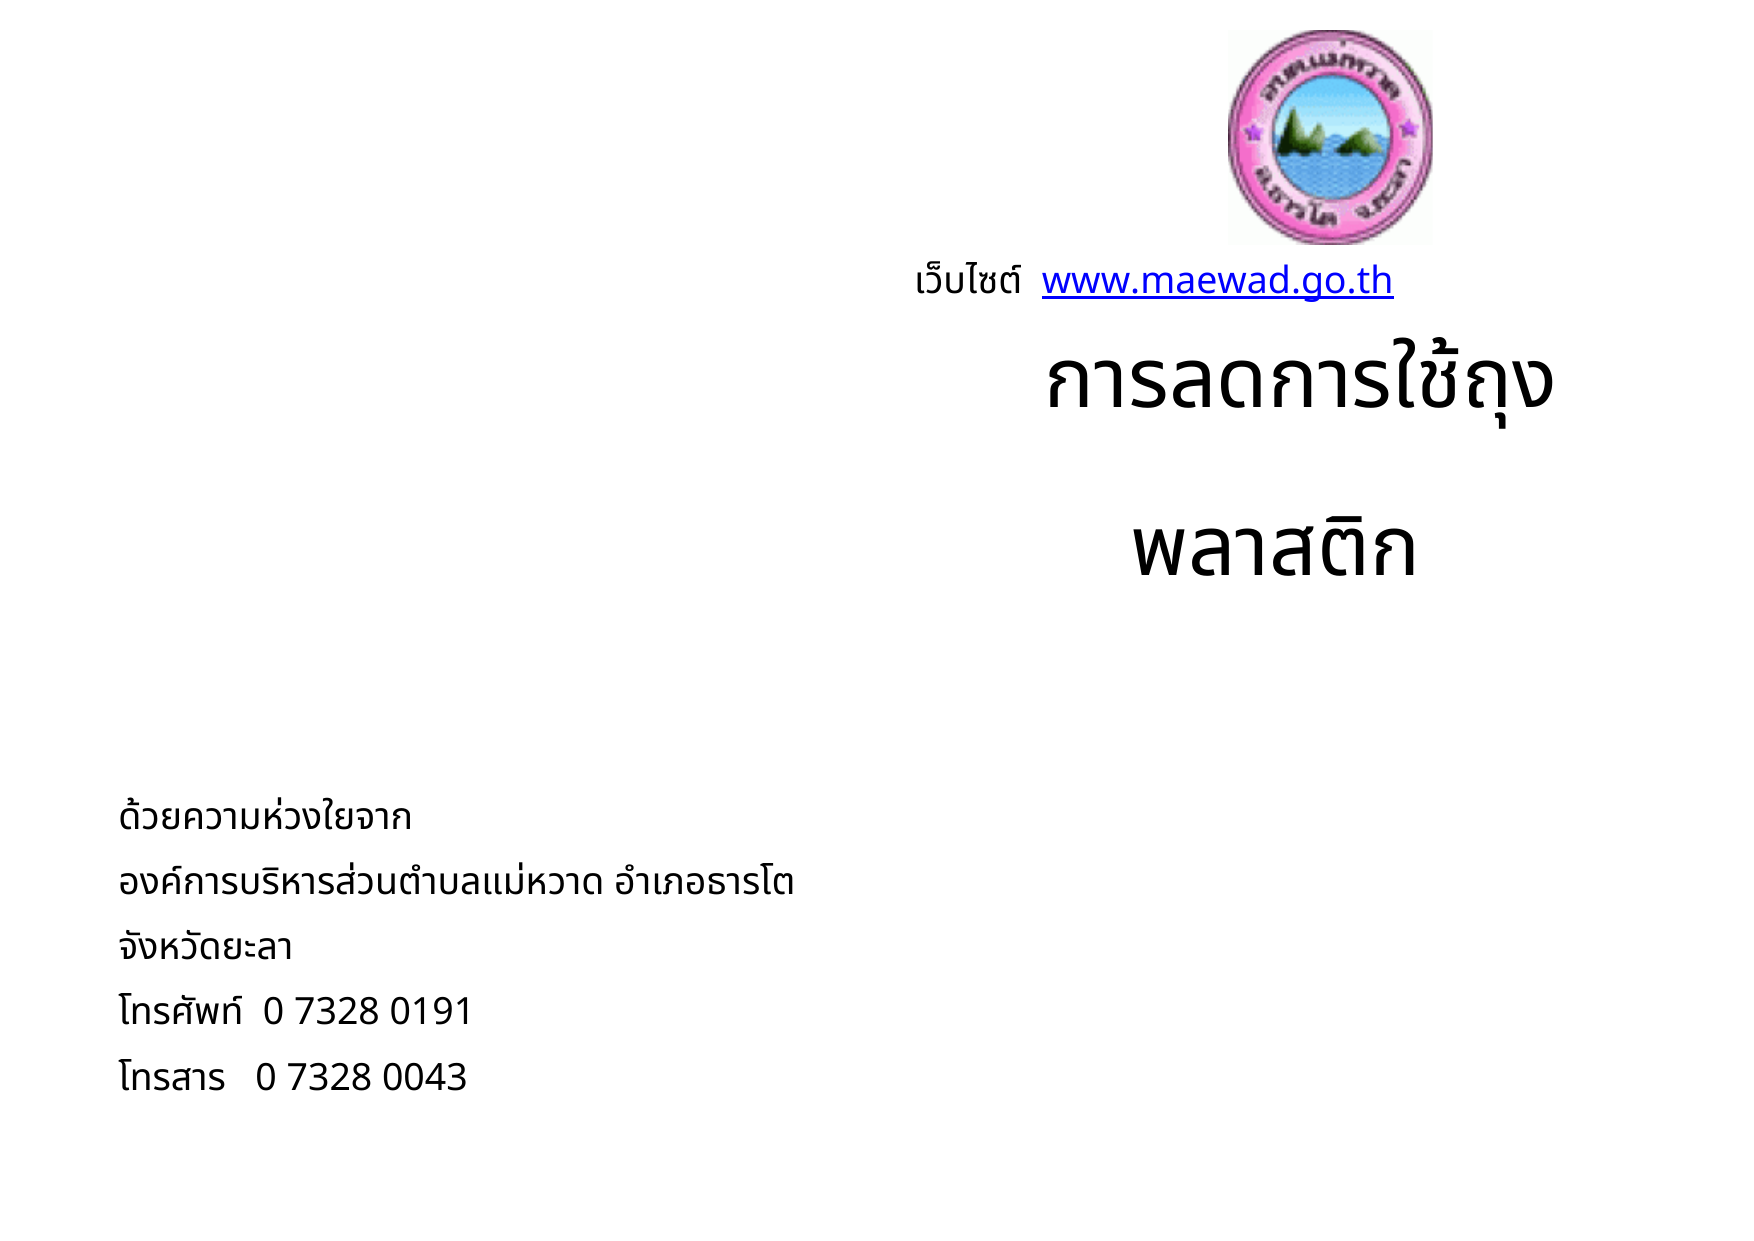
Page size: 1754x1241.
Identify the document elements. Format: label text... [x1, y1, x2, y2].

text ด้วยความห่วงใยจาก [118, 789, 840, 846]
text การลดการใช้ถุง [914, 319, 1636, 444]
picture [1228, 30, 1433, 245]
text โทรสาร 0 7328 0043 [118, 1050, 840, 1107]
text เว็บไซต์ www.maewad.go.th [914, 89, 1636, 310]
text พลาสติก [914, 487, 1636, 613]
text องค์การบริหารส่วนตำบลแม่หวาด อำเภอธารโต จังหวัดยะลา [118, 854, 840, 976]
text โทรศัพท์ 0 7328 0191 [118, 984, 840, 1042]
